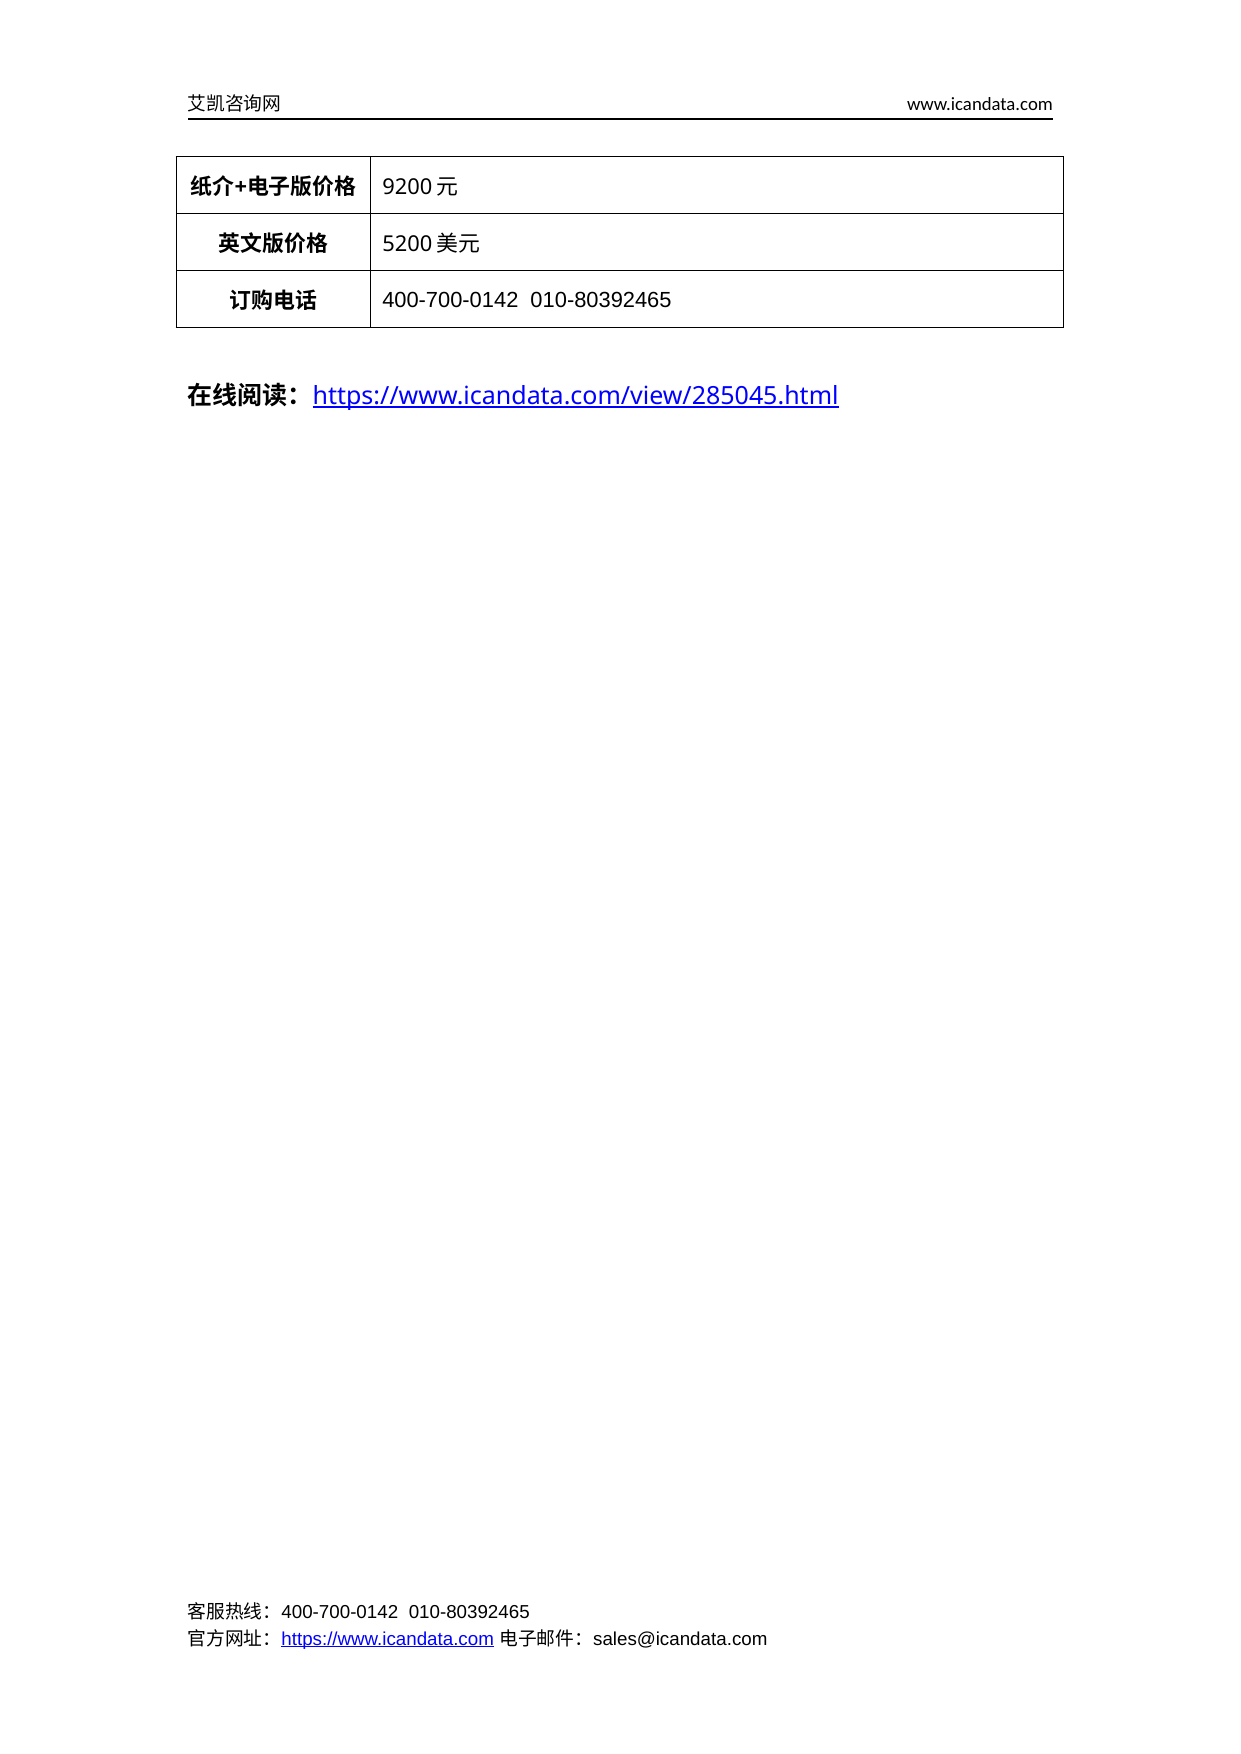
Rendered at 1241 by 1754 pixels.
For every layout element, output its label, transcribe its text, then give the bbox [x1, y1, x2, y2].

table_cell 英文版价格 [177, 214, 370, 270]
table_cell 9200元 [371, 157, 1063, 213]
text 在线阅读：https://www.icandata.com/view/285045.html [187, 361, 1053, 426]
table_cell 纸介+电子版价格 [177, 157, 370, 213]
table_cell 400-700-0142 010-80392465 [371, 271, 1063, 327]
table_cell 订购电话 [177, 271, 370, 327]
table_cell 5200美元 [371, 214, 1063, 270]
